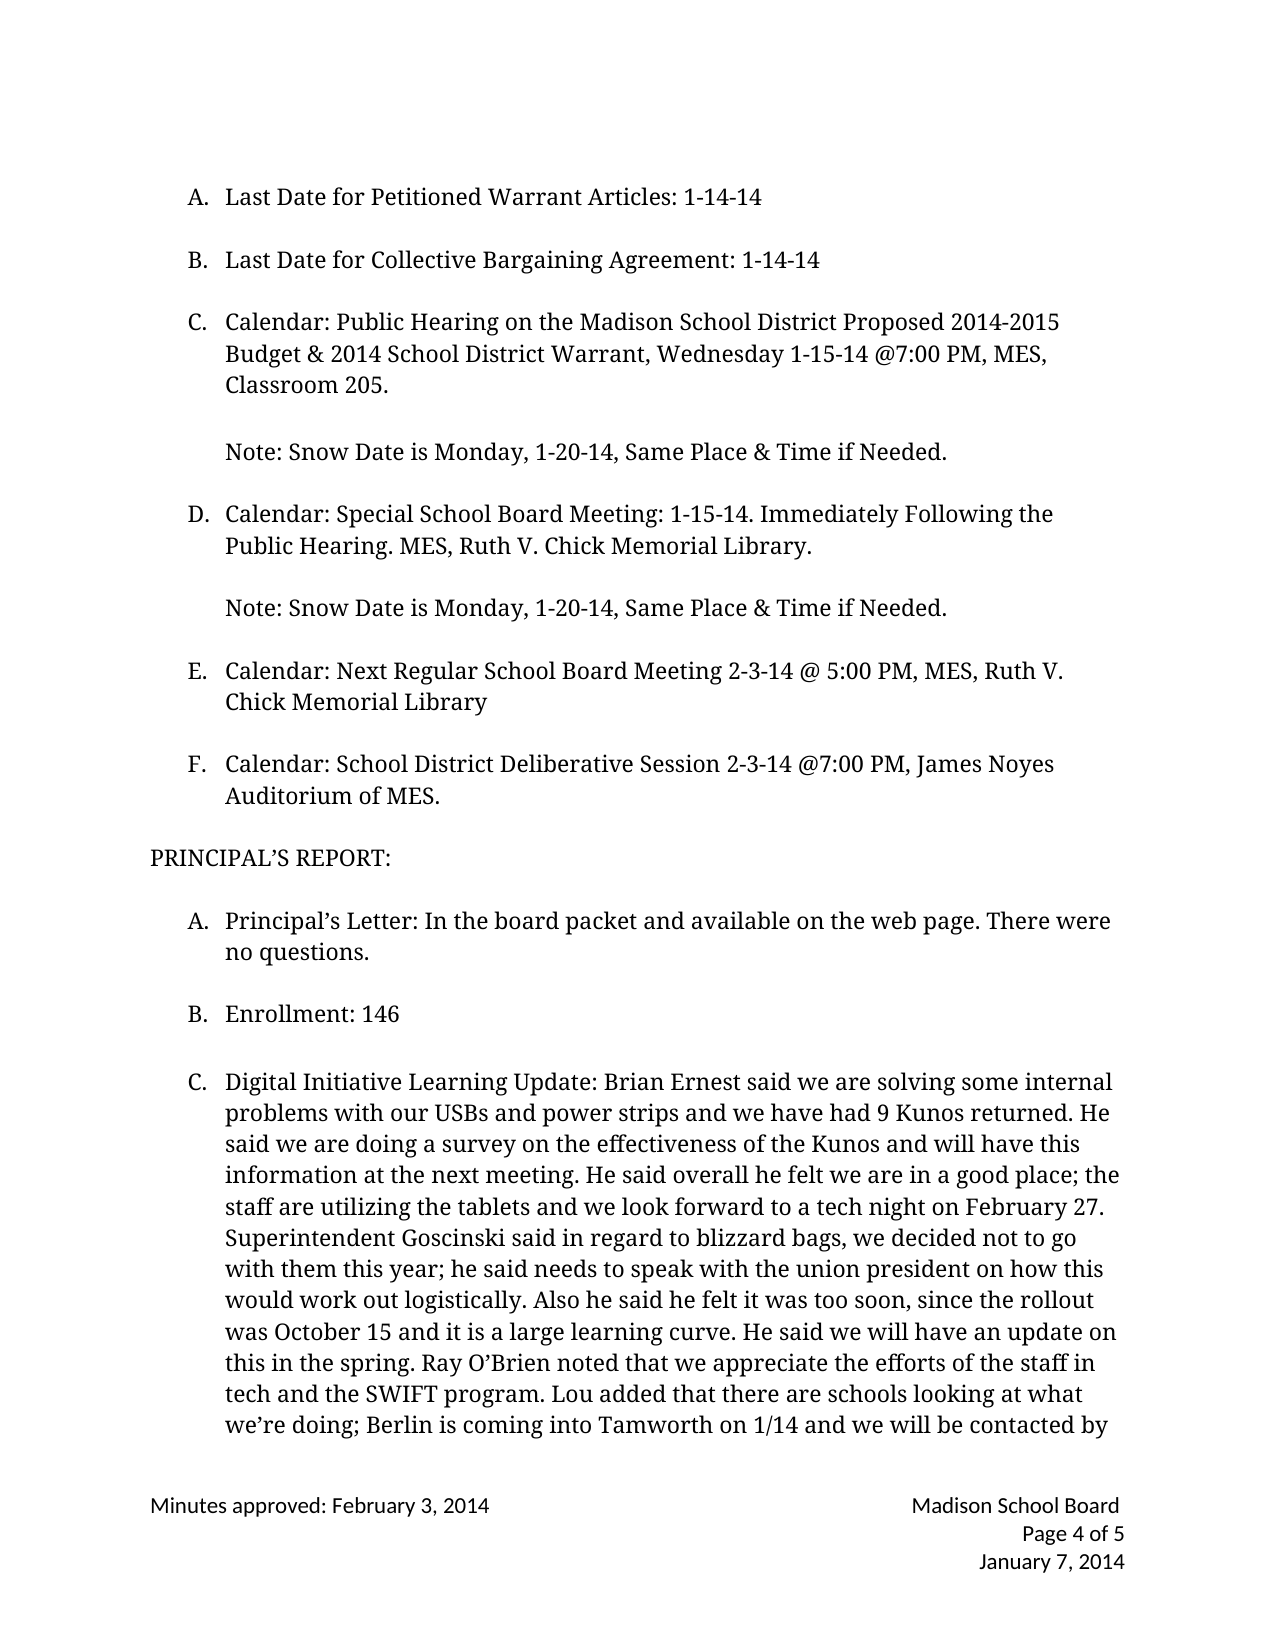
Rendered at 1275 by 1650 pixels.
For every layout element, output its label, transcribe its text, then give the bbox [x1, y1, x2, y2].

list Note: Snow Date is Monday, 1-20-14, Same Place & Time if Needed. [225, 592, 1125, 623]
text PRINCIPAL’S REPORT: [150, 842, 1125, 873]
list Enrollment: 146 [187, 998, 1125, 1030]
list Calendar: School District Deliberative Session 2-3-14 @7:00 PM, James Noyes Auditorium of MES. [187, 748, 1125, 811]
list Note: Snow Date is Monday, 1-20-14, Same Place & Time if Needed. [225, 436, 1125, 467]
list Calendar: Next Regular School Board Meeting 2-3-14 @ 5:00 PM, MES, Ruth V. Chick Memorial Library [187, 655, 1125, 717]
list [187, 1066, 1125, 1441]
list Last Date for Petitioned Warrant Articles: 1-14-14 [187, 181, 1125, 212]
list Last Date for Collective Bargaining Agreement: 1-14-14 [187, 244, 1125, 275]
list Calendar: Special School Board Meeting: 1-15-14. Immediately Following the Public Hearing. MES, Ruth V. Chick Memorial Library. [187, 498, 1125, 561]
list Calendar: Public Hearing on the Madison School District Proposed 2014-2015 Budget & 2014 School District Warrant, Wednesday 1-15-14 @7:00 PM, MES, Classroom 205. [187, 306, 1125, 400]
list Principal’s Letter: In the board packet and available on the web page. There were no questions. [187, 905, 1125, 967]
